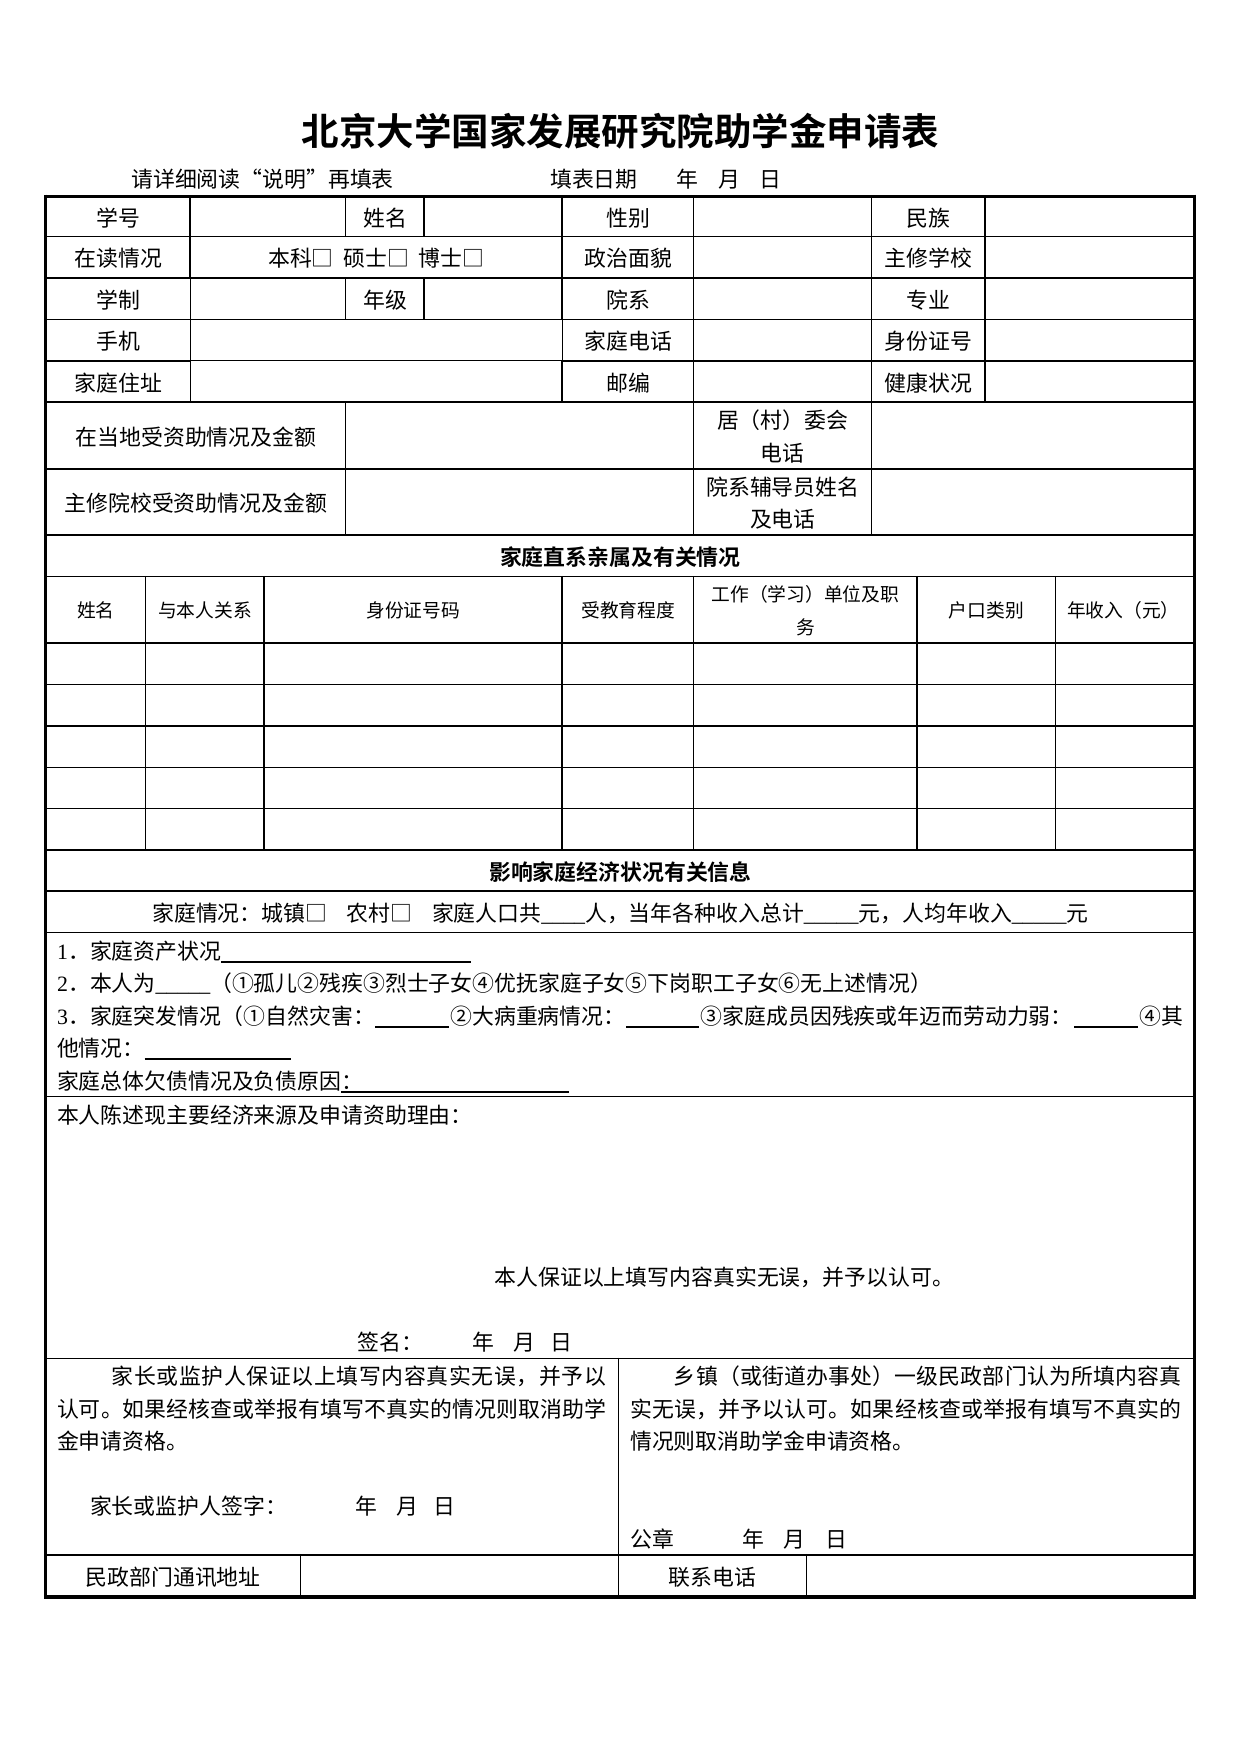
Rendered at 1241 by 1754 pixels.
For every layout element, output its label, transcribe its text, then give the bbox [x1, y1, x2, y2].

table_cell 家庭情况：城镇□ 农村□ 家庭人口共____人，当年各种收入总计_____元，人均年收入_____元 [47, 892, 1193, 932]
table_cell 主修学校 [872, 237, 984, 277]
table_cell 主修院校受资助情况及金额 [47, 470, 345, 534]
table_cell [146, 644, 263, 684]
table_header 民族 [872, 198, 984, 236]
table_cell 受教育程度 [563, 577, 693, 642]
table_cell 户口类别 [918, 577, 1055, 642]
table_cell [1056, 644, 1193, 684]
table_cell [47, 644, 145, 684]
table_cell 年收入（元） [1056, 577, 1193, 642]
table_cell 专业 [872, 279, 984, 318]
table_cell [265, 644, 561, 684]
table_cell [146, 685, 263, 725]
table_cell [265, 727, 561, 766]
table_cell [265, 809, 561, 849]
table_cell 与本人关系 [146, 577, 263, 642]
table_cell [694, 809, 916, 849]
table_cell [563, 727, 693, 766]
table_cell [694, 279, 871, 318]
table_cell 家庭电话 [563, 320, 693, 360]
table_cell 院系 [563, 279, 693, 318]
table_cell 姓名 [47, 577, 145, 642]
table_header 性别 [563, 198, 693, 236]
table_cell [1056, 727, 1193, 766]
table_cell [563, 685, 693, 725]
table_cell 学制 [47, 279, 190, 318]
table_header [425, 198, 561, 236]
table_cell 邮编 [563, 362, 693, 401]
table_cell [694, 644, 916, 684]
table_cell [425, 279, 561, 318]
text 北京大学国家发展研究院助学金申请表 [187, 97, 1053, 162]
table_cell [872, 403, 1193, 468]
table_cell 健康状况 [872, 362, 984, 401]
table_cell [694, 237, 871, 277]
table_cell [146, 768, 263, 808]
table_cell 本科□ 硕士□ 博士□ [191, 237, 561, 277]
table_cell [918, 768, 1055, 808]
table_header 学号 [47, 198, 189, 236]
table_cell [191, 361, 561, 401]
table_cell [346, 470, 693, 534]
table_cell 本人陈述现主要经济来源及申请资助理由： 本人保证以上填写内容真实无误，并予以认可。 签名： 年 月 日 [47, 1097, 1193, 1357]
table_cell [918, 727, 1055, 766]
table_header [986, 198, 1193, 236]
table_cell [986, 237, 1193, 277]
table_cell 身份证号码 [265, 577, 561, 642]
table_cell 影响家庭经济状况有关信息 [47, 851, 1193, 890]
table_cell 在读情况 [47, 237, 189, 277]
table_cell 在当地受资助情况及金额 [47, 403, 345, 468]
table_cell [694, 768, 916, 808]
table_cell [694, 362, 871, 401]
table_cell [265, 768, 561, 808]
table_cell 家庭住址 [47, 362, 190, 401]
table_cell [301, 1556, 618, 1595]
table_cell 居（村）委会 电话 [694, 403, 871, 468]
table_header [694, 198, 871, 236]
table_cell [265, 685, 561, 725]
table_cell [872, 470, 1193, 534]
table_cell [346, 403, 693, 468]
table_cell [694, 727, 916, 766]
table_cell 家长或监护人保证以上填写内容真实无误，并予以认可。如果经核查或举报有填写不真实的情况则取消助学金申请资格。 家长或监护人签字： 年 月 日 [47, 1359, 618, 1554]
table_cell [1056, 768, 1193, 808]
table_cell 政治面貌 [563, 237, 693, 277]
table_cell 民政部门通讯地址 [47, 1556, 300, 1595]
table_cell 联系电话 [619, 1556, 806, 1595]
table_cell [694, 685, 916, 725]
table_header [191, 198, 345, 236]
table_cell [47, 727, 145, 766]
table_cell 家庭直系亲属及有关情况 [47, 536, 1193, 576]
table_cell [47, 685, 145, 725]
table_cell 工作（学习）单位及职务 [694, 577, 916, 642]
table_cell [694, 320, 871, 360]
table_cell [563, 768, 693, 808]
table_cell 年级 [346, 279, 423, 318]
table_cell [1056, 809, 1193, 849]
table_cell [146, 809, 263, 849]
table_cell [47, 809, 145, 849]
table_cell 手机 [47, 320, 190, 360]
table_cell [191, 320, 562, 360]
table_cell [918, 809, 1055, 849]
table_cell [918, 685, 1055, 725]
table_cell [47, 768, 145, 808]
text 请详细阅读“说明”再填表 填表日期 年 月 日 [131, 162, 1106, 194]
table_cell 院系辅导员姓名及电话 [694, 470, 871, 534]
table_cell [563, 644, 693, 684]
table_cell [563, 809, 693, 849]
table_cell [986, 279, 1193, 318]
table_cell [1056, 685, 1193, 725]
table_cell 1．家庭资产状况 2．本人为_____（①孤儿②残疾③烈士子女④优抚家庭子女⑤下岗职工子女⑥无上述情况） 3．家庭突发情况（①自然灾害： ②大病重病情况： ③家庭成员因残疾或年迈而劳动力弱： ④其他情况： 家庭总体欠债情况及负债原因： [47, 933, 1193, 1096]
table_cell [986, 320, 1193, 360]
table_cell [191, 279, 345, 318]
table_cell [986, 362, 1193, 401]
table_cell 身份证号 [872, 320, 984, 360]
table_cell [146, 727, 263, 766]
table_header 姓名 [346, 198, 423, 236]
table_cell [918, 644, 1055, 684]
table_cell 乡镇（或街道办事处）一级民政部门认为所填内容真实无误，并予以认可。如果经核查或举报有填写不真实的情况则取消助学金申请资格。 公章 年 月 日 [619, 1359, 1193, 1554]
table_cell [807, 1556, 1193, 1595]
